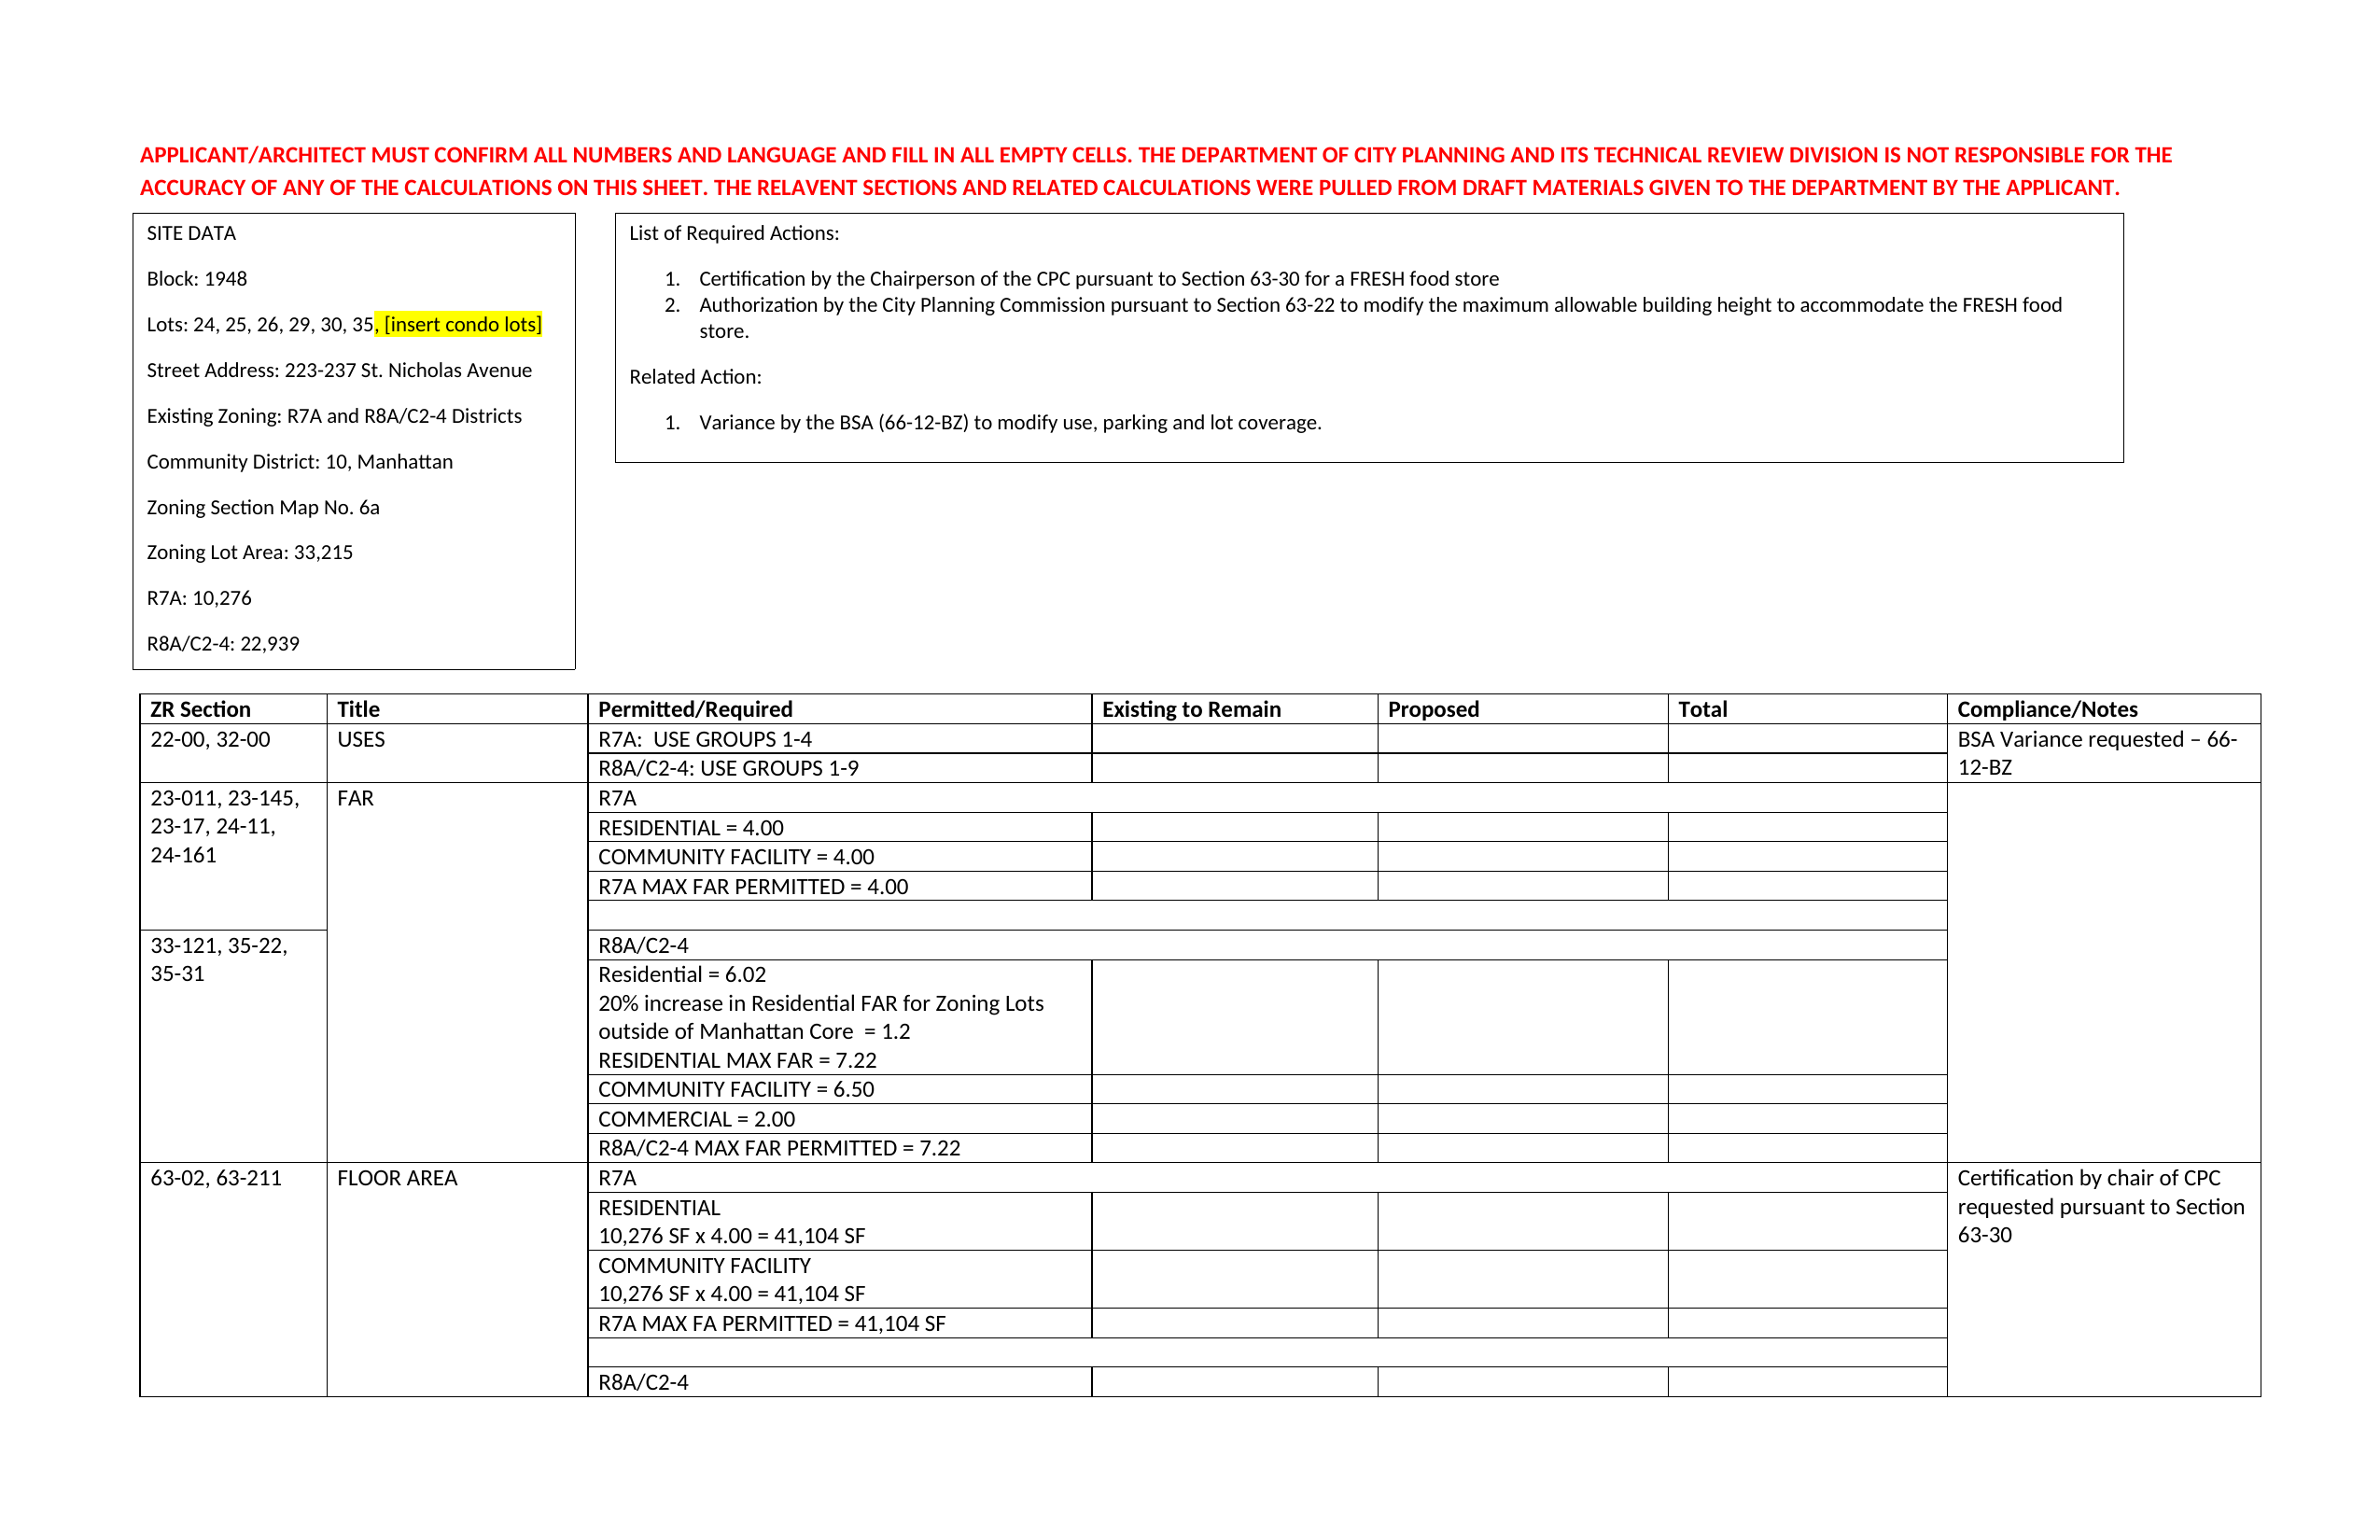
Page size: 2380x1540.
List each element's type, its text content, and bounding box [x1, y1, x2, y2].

table_cell 23-011, 23-145, 23-17, 24-11, 24-161 [141, 783, 327, 930]
table_cell Certification by chair of CPC requested pursuant to Section 63-30 [1948, 1163, 2261, 1396]
table_cell [1669, 872, 1947, 900]
table_cell [1093, 842, 1378, 871]
table_cell [1669, 1104, 1947, 1133]
table_cell R8A/C2-4 MAX FAR PERMITTED = 7.22 [589, 1134, 1091, 1162]
table_cell [1379, 1193, 1668, 1250]
table_cell 33-121, 35-22, 35-31 [141, 931, 327, 1162]
table_cell [1093, 754, 1378, 782]
table_cell [1669, 842, 1947, 871]
table_cell R7A [589, 783, 1947, 811]
table_cell [1093, 1193, 1378, 1250]
table_cell [1093, 1134, 1378, 1162]
table_cell [1379, 960, 1668, 1074]
table_cell 63-02, 63-211 [141, 1163, 327, 1396]
table_cell [1669, 1309, 1947, 1337]
table_cell [1093, 724, 1378, 752]
table_cell [1379, 1309, 1668, 1337]
table_cell BSA Variance requested – 66-12-BZ [1948, 724, 2261, 782]
table_cell [1093, 1367, 1378, 1396]
table_cell [1093, 960, 1378, 1074]
table_cell [1948, 783, 2261, 1162]
table_cell R8A/C2-4 [589, 931, 1947, 959]
table_cell R7A MAX FAR PERMITTED = 4.00 [589, 872, 1091, 900]
table_cell R7A MAX FA PERMITTED = 41,104 SF [589, 1309, 1091, 1337]
table_cell [1093, 813, 1378, 841]
table_cell COMMUNITY FACILITY 10,276 SF x 4.00 = 41,104 SF [589, 1251, 1091, 1308]
table_cell [1379, 872, 1668, 900]
table_header Compliance/Notes [1948, 694, 2261, 723]
table_header Proposed [1379, 694, 1668, 723]
table_cell FAR [328, 783, 587, 1162]
table_cell [589, 901, 1947, 930]
table_cell [1669, 754, 1947, 782]
table_cell R8A/C2-4 [589, 1367, 1091, 1396]
table_cell R7A: USE GROUPS 1-4 [589, 724, 1091, 752]
table_cell [1669, 1251, 1947, 1308]
table_cell [1093, 1075, 1378, 1103]
table_cell [1379, 1134, 1668, 1162]
table_cell [1093, 872, 1378, 900]
table_cell [1379, 1251, 1668, 1308]
table_header Permitted/Required [589, 694, 1091, 723]
table_cell [1379, 1075, 1668, 1103]
table_cell [589, 1338, 1947, 1366]
table_cell [1669, 813, 1947, 841]
table_cell [1669, 1134, 1947, 1162]
table_cell [1669, 724, 1947, 752]
table_cell [1379, 1104, 1668, 1133]
table_cell RESIDENTIAL = 4.00 [589, 813, 1091, 841]
table_cell [1669, 1367, 1947, 1396]
table_cell Residential = 6.02 20% increase in Residential FAR for Zoning Lots outside of Manhattan Core = 1.2 RESIDENTIAL MAX FAR = 7.22 [589, 960, 1091, 1074]
table_header Existing to Remain [1093, 694, 1378, 723]
table_cell [1379, 1367, 1668, 1396]
table_cell USES [328, 724, 587, 782]
table_header Total [1669, 694, 1947, 723]
table_cell [1379, 813, 1668, 841]
table_cell [1669, 960, 1947, 1074]
table_header ZR Section [141, 694, 327, 723]
table_cell 22-00, 32-00 [141, 724, 327, 782]
table_cell R7A [589, 1163, 1947, 1192]
table_cell [1669, 1075, 1947, 1103]
table_cell FLOOR AREA [328, 1163, 587, 1396]
table_cell COMMERCIAL = 2.00 [589, 1104, 1091, 1133]
table_cell [1093, 1104, 1378, 1133]
table_cell RESIDENTIAL 10,276 SF x 4.00 = 41,104 SF [589, 1193, 1091, 1250]
table_cell R8A/C2-4: USE GROUPS 1-9 [589, 754, 1091, 782]
table_cell [1379, 754, 1668, 782]
table_cell [1379, 842, 1668, 871]
table_cell [1379, 724, 1668, 752]
list APPLICANT/ARCHITECT MUST CONFIRM ALL NUMBERS AND LANGUAGE AND FILL IN ALL EMPTY CELLS. THE DEPARTMENT OF CITY PLANNING AND ITS TECHNICAL REVIEW DIVISION IS NOT RESPONSIBLE FOR THE ACCURACY OF ANY OF THE CALCULATIONS ON THIS SHEET. THE RELAVENT SECTIONS AND RELATED CALCULATIONS WERE PULLED FROM DRAFT MATERIALS GIVEN TO THE DEPARTMENT BY THE APPLICANT. [140, 140, 2240, 202]
table_cell COMMUNITY FACILITY = 6.50 [589, 1075, 1091, 1103]
table_cell [1093, 1251, 1378, 1308]
table_cell [1093, 1309, 1378, 1337]
table_header Title [328, 694, 587, 723]
table_cell [1669, 1193, 1947, 1250]
table_cell COMMUNITY FACILITY = 4.00 [589, 842, 1091, 871]
